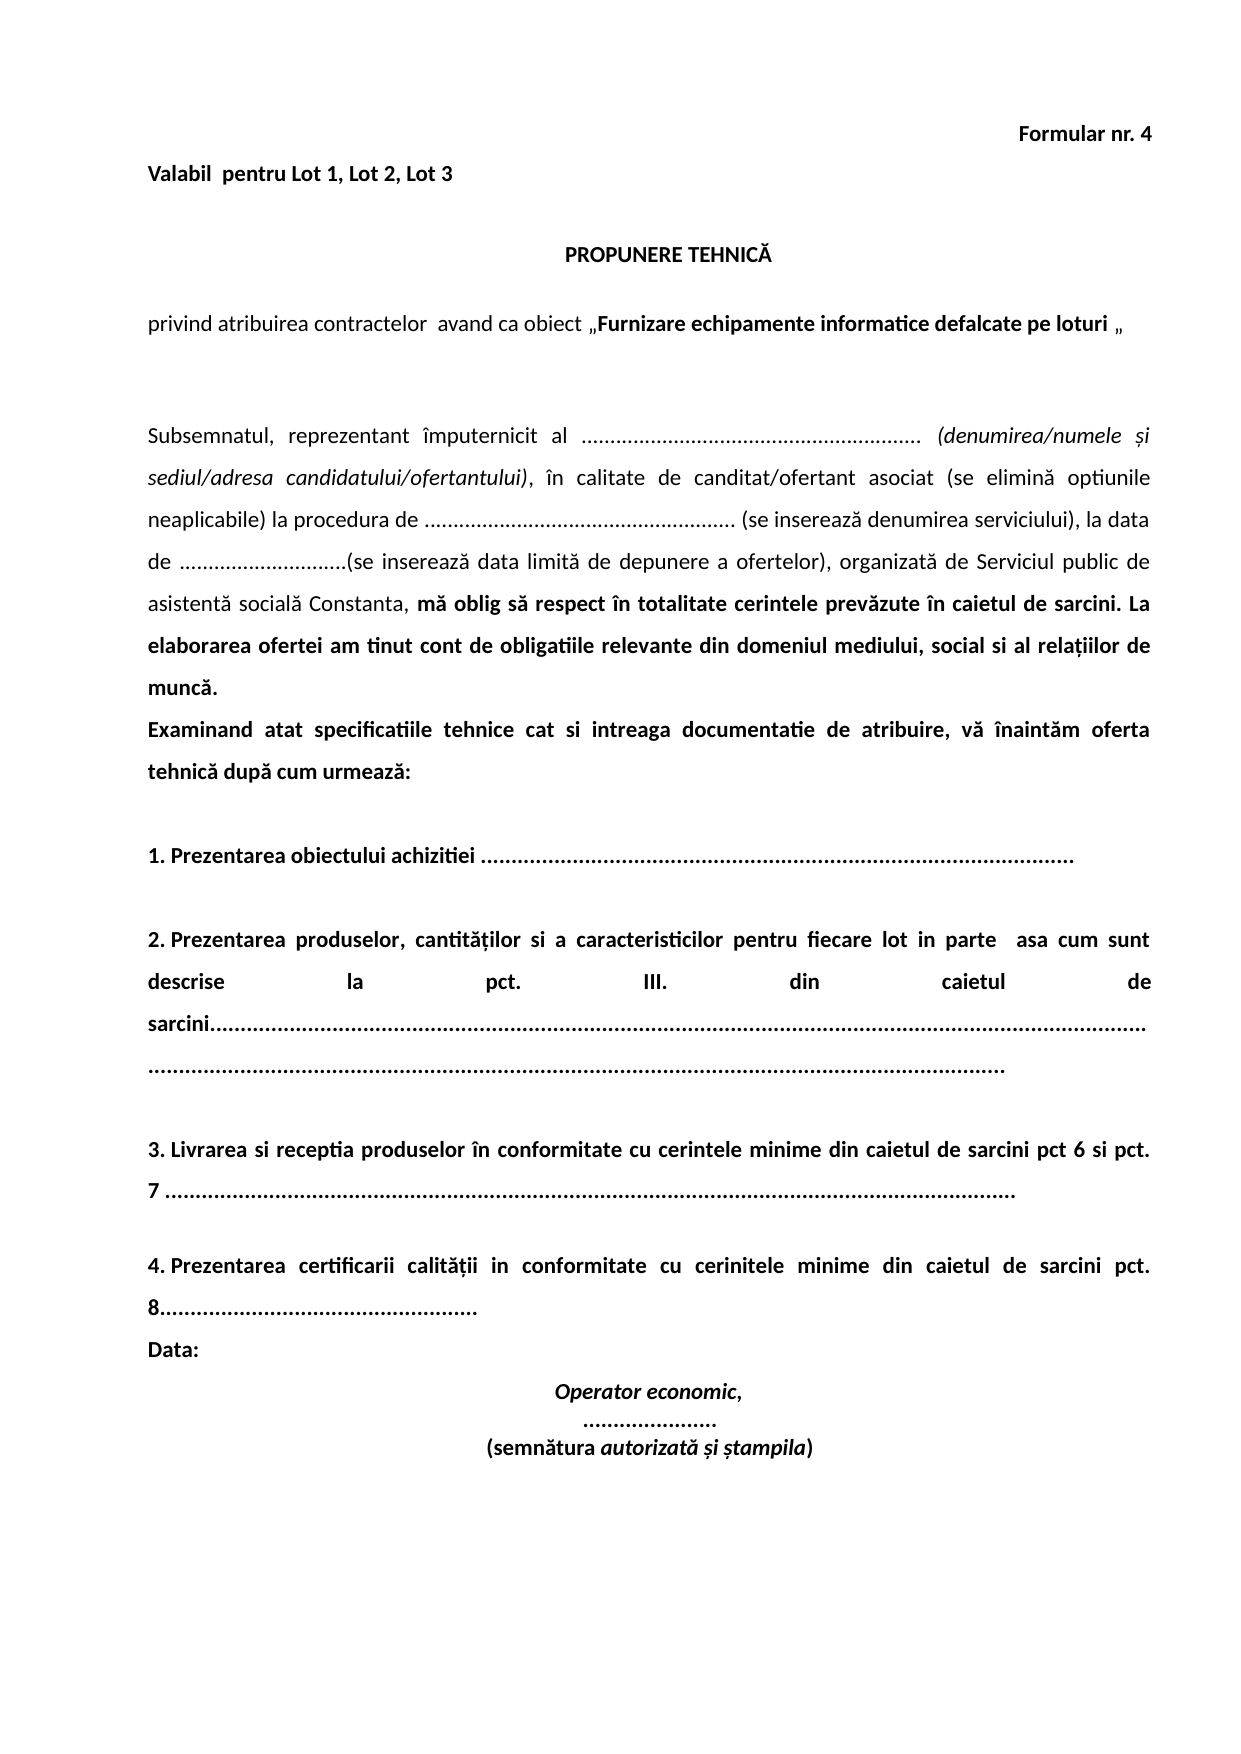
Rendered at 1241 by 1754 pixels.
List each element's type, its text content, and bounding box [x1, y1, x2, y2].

text Data: [148, 1335, 1152, 1363]
list Prezentarea produselor, cantităților si a caracteristicilor pentru fiecare lot in parte asa cum sunt descrise la pct. III. din caietul de sarcini..................................................................................................................................................................................................................................................................................................... [148, 925, 1152, 1079]
text Subsemnatul, reprezentant împuternicit al ........................................................... (denumirea/numele şi sediul/adresa candidatului/ofertantului), în calitate de canditat/ofertant asociat (se elimină optiunile neaplicabile) la procedura de ...................................................... (se inserează denumirea serviciului), la data de .............................(se inserează data limită de depunere a ofertelor), organizată de Serviciul public de asistentă socială Constanta, mă oblig să respect în totalitate cerintele prevăzute în caietul de sarcini. La elaborarea ofertei am tinut cont de obligatiile relevante din domeniul mediului, social si al relațiilor de muncă. [148, 421, 1152, 701]
text PROPUNERE TEHNICĂ [185, 241, 1152, 268]
list Prezentarea certificarii calității in conformitate cu cerinitele minime din caietul de sarcini pct. 8.................................................... [148, 1251, 1152, 1321]
text Valabil pentru Lot 1, Lot 2, Lot 3 [148, 159, 1152, 187]
text privind atribuirea contractelor avand ca obiect „Furnizare echipamente informatice defalcate pe loturi „ [148, 309, 1152, 337]
list Prezentarea obiectului achizitiei ................................................................................................. [148, 841, 1152, 869]
text (semnătura autorizată şi ştampila) [148, 1433, 1152, 1461]
list Livrarea si receptia produselor în conformitate cu cerintele minime din caietul de sarcini pct 6 si pct. 7 ........................................................................................................................................... [148, 1135, 1152, 1205]
text Operator economic, [148, 1377, 1152, 1405]
text ...................... [148, 1405, 1152, 1433]
text Formular nr. 4 [148, 119, 1152, 147]
text Examinand atat specificatiile tehnice cat si intreaga documentatie de atribuire, vă înaintăm oferta tehnică după cum urmează: [148, 715, 1152, 785]
